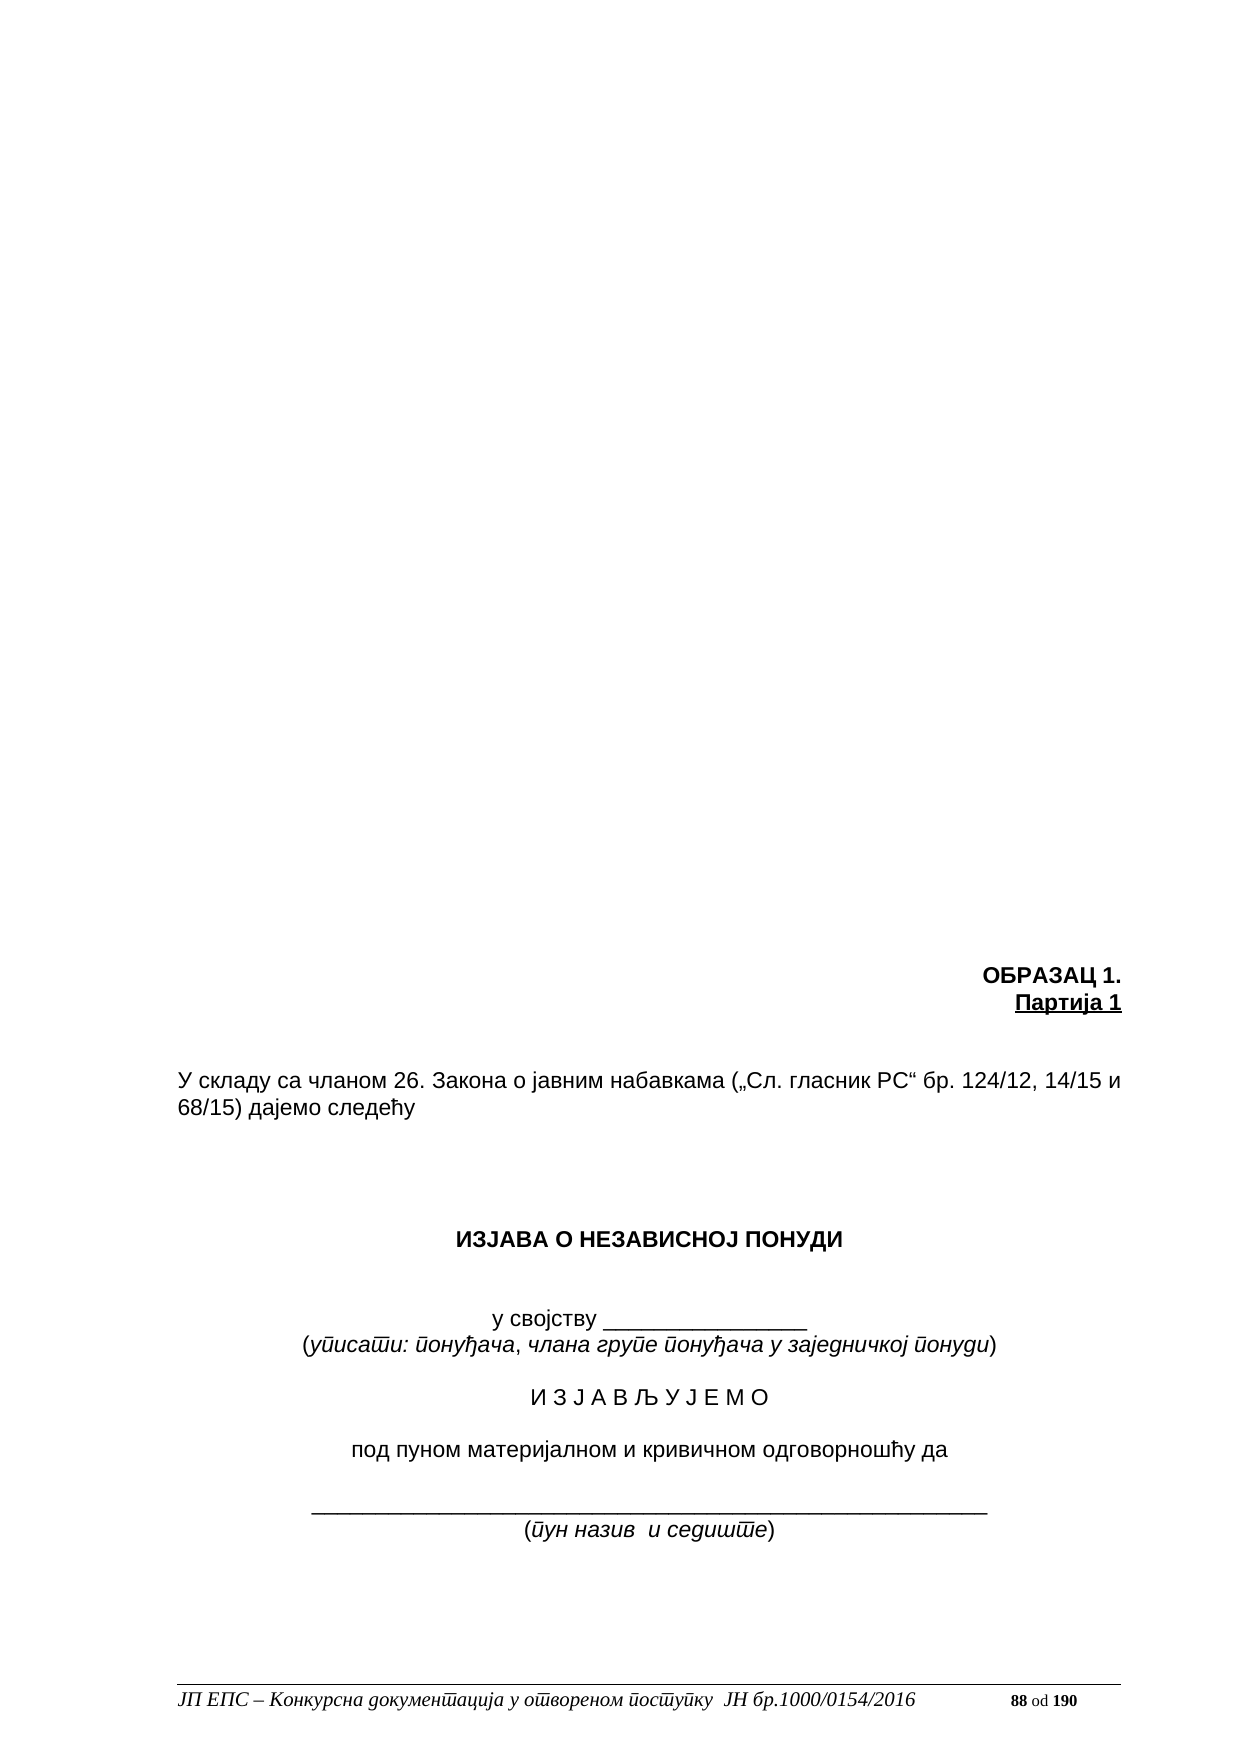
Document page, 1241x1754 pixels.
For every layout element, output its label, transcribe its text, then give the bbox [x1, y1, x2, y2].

text (уписати: понуђача, члана групе понуђача у заједничкој понуди) [177, 1331, 1121, 1357]
text _____________________________________________________ [177, 1489, 1121, 1516]
text (пун назив и седиште) [177, 1516, 1121, 1542]
text под пуном материјалном и кривичном одговорношћу да [177, 1436, 1121, 1463]
text У складу са чланом 26. Закона о јавним набавкама („Сл. гласник РС“ бр. 124/12, 14/15 и 68/15) дајемо следећу [177, 1067, 1121, 1120]
text Партија 1 [177, 988, 1121, 1015]
text у својству ________________ [177, 1305, 1121, 1331]
text И З Ј А В Љ У Ј Е М О [177, 1384, 1121, 1410]
subtitle ОБРАЗАЦ 1. [177, 962, 1121, 988]
text ИЗЈАВА О НЕЗАВИСНОЈ ПОНУДИ [177, 1226, 1121, 1252]
